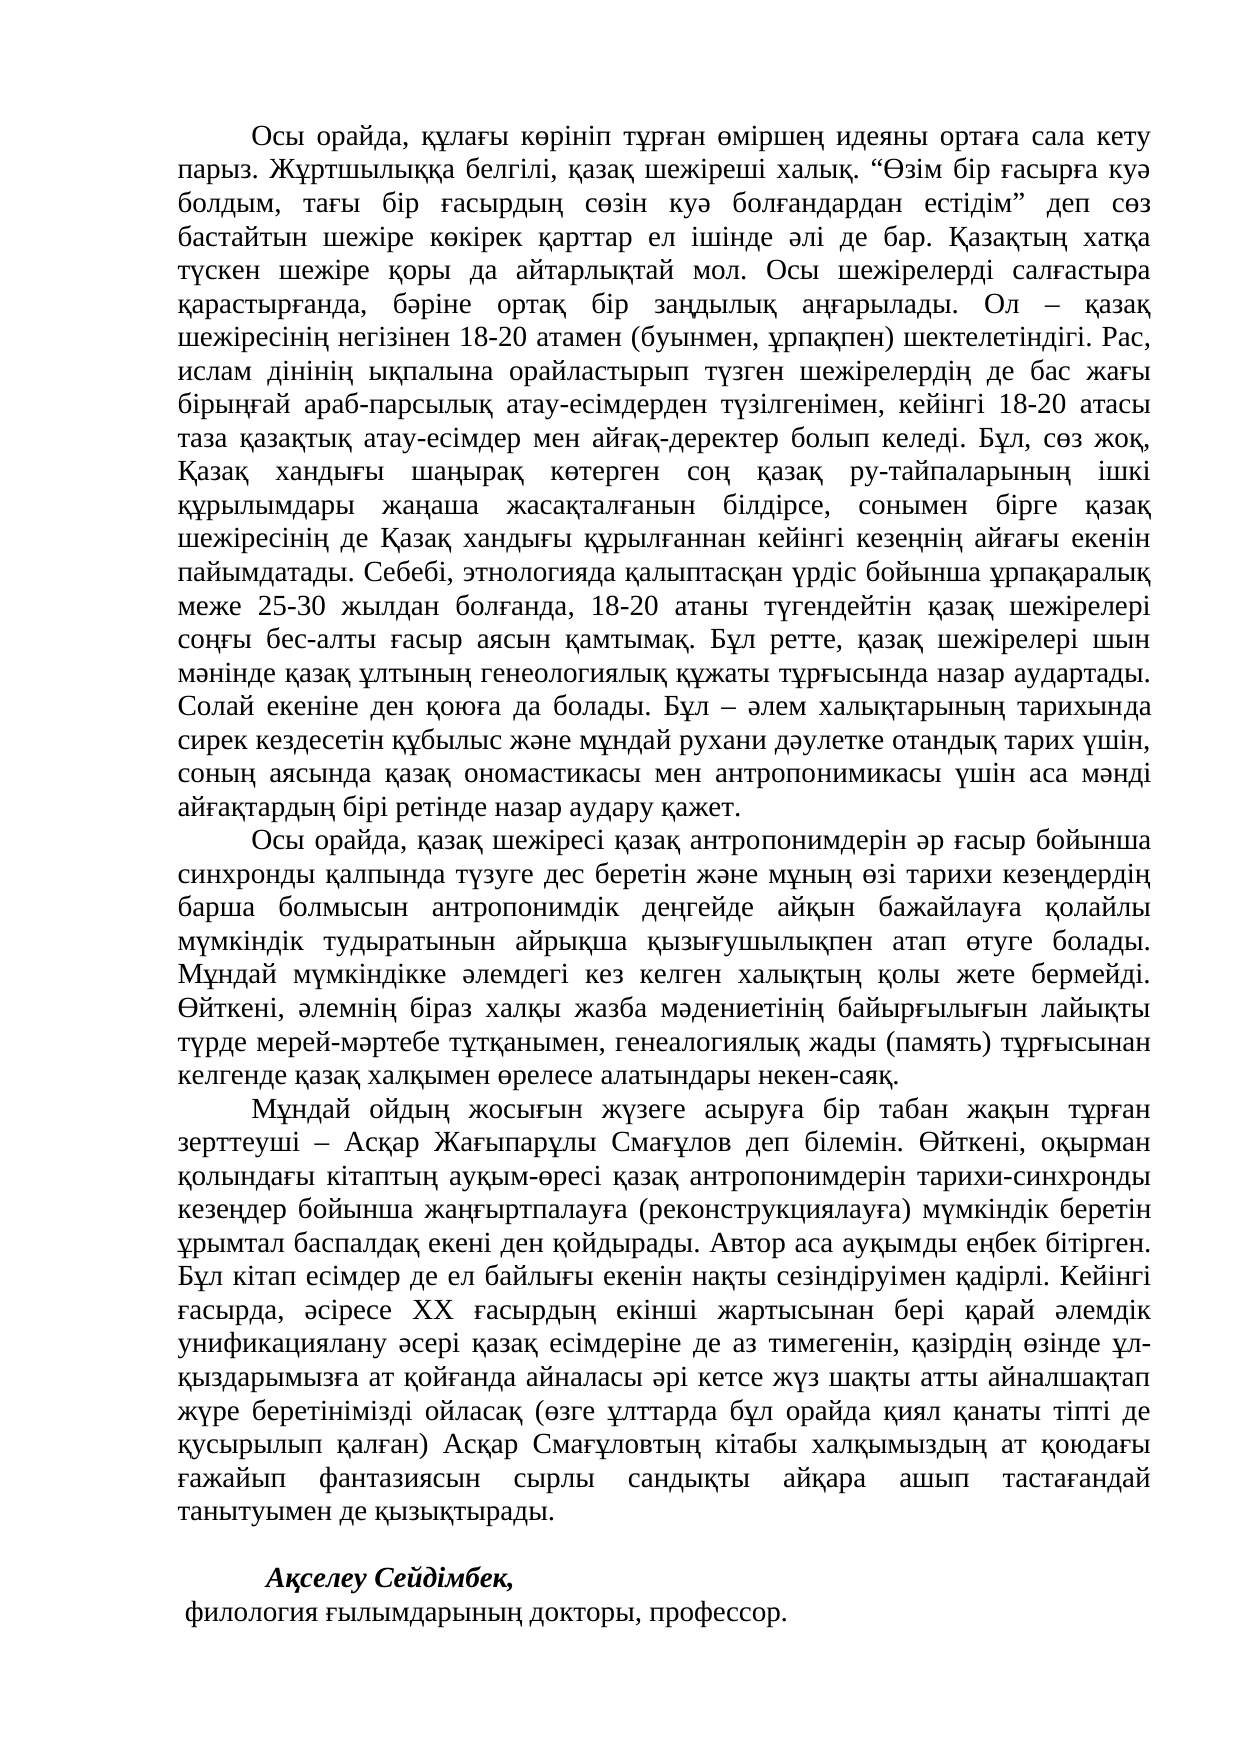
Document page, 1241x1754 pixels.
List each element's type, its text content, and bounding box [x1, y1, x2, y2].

text Осы орайда, құлағы көрініп тұрған өміршең идеяны ортаға сала кету парыз. Жұртшылыққа белгілі, қазақ шежіреші халық. “Өзім бір ғасырға куә болдым, тағы бір ғасырдың сөзін куә болғандардан естідім” деп сөз бастайтын шежіре көкірек қарттар ел ішінде әлі де бар. Қазақтың хатқа түскен шежіре қоры да айтарлықтай мол. Осы шежірелерді салғастыра қарастырғанда, бәріне ортақ бір заңдылық аңғарылады. Ол – қазақ шежіресінің негізінен 18-20 атамен (буынмен, ұрпақпен) шектелетіндігі. Рас, ислам дінінің ықпалына орайластырып түзген шежірелердің де бас жағы бірыңғай араб-парсылық атау-есімдерден түзілгенімен, кейінгі 18-20 атасы таза қазақтық атау-есімдер мен айғақ-деректер болып келеді. Бұл, сөз жоқ, Қазақ хандығы шаңырақ көтерген соң қазақ ру-тайпаларының ішкі құрылымдары жаңаша жасақталғанын білдірсе, сонымен бірге қазақ шежіресінің де Қазақ хандығы құрылғаннан кейінгі кезеңнің айғағы екенін пайымдатады. Себебі, этнологияда қалыптасқан үрдіс бойынша ұрпақаралық меже 25-30 жылдан болғанда, 18-20 атаны түгендейтін қазақ шежірелері соңғы бес-алты ғасыр аясын қамтымақ. Бұл ретте, қазақ шежірелері шын мәнінде қазақ ұлтының генеологиялық құжаты тұрғысында назар аудартады. Солай екеніне ден қоюға да болады. Бұл – әлем халықтарының тарихында сирек кездесетін құбылыс және мұндай рухани дәулетке отандық тарих үшін, соның аясында қазақ ономастикасы мен антропонимикасы үшін аса мәнді айғақтардың бірі ретінде назар аудару қажет. [177, 118, 1152, 822]
text Мұндай ойдың жосығын жүзеге асыруға бір табан жақын тұрған зерттеуші – Асқар Жағыпарұлы Смағұлов деп білемін. Өйткені, оқырман қолындағы кітаптың ауқым-өресі қазақ антропонимдерін тарихи-синхронды кезеңдер бойынша жаңғыртпалауға (реконструкциялауға) мүмкіндік беретін ұрымтал баспалдақ екені ден қойдырады. Автор аса ауқымды еңбек бітірген. Бұл кітап есімдер де ел байлығы екенін нақты сезіндіруімен қадірлі. Кейінгі ғасырда, әсіресе ХХ ғасырдың екінші жартысынан бері қарай әлемдік унификациялану әсері қазақ есімдеріне де аз тимегенін, қазірдің өзінде ұл-қыздарымызға ат қойғанда айналасы әрі кетсе жүз шақты атты айналшақтап жүре беретінімізді ойласақ (өзге ұлттарда бұл орайда қиял қанаты тіпті де қусырылып қалған) Асқар Смағұловтың кітабы халқымыздың ат қоюдағы ғажайып фантазиясын сырлы сандықты айқара ашып тастағандай танытуымен де қызықтырады. [177, 1091, 1152, 1527]
text Осы орайда, қазақ шежіресі қазақ антропонимдерін әр ғасыр бойынша синхронды қалпында түзуге дес беретін және мұның өзі тарихи кезеңдердің барша болмысын антропонимдік деңгейде айқын бажайлауға қолайлы мүмкіндік тудыратынын айрықша қызығушылықпен атап өтуге болады. Мұндай мүмкіндікке әлемдегі кез келген халықтың қолы жете бермейді. Өйткені, әлемнің біраз халқы жазба мәдениетінің байырғылығын лайықты түрде мерей-мәртебе тұтқанымен, генеалогиялық жады (память) тұрғысынан келгенде қазақ халқымен өрелесе алатындары некен-саяқ. [177, 822, 1152, 1091]
text Ақселеу Сейдімбек, [177, 1560, 1152, 1594]
text филология ғылымдарының докторы, профессор. [177, 1594, 1152, 1627]
